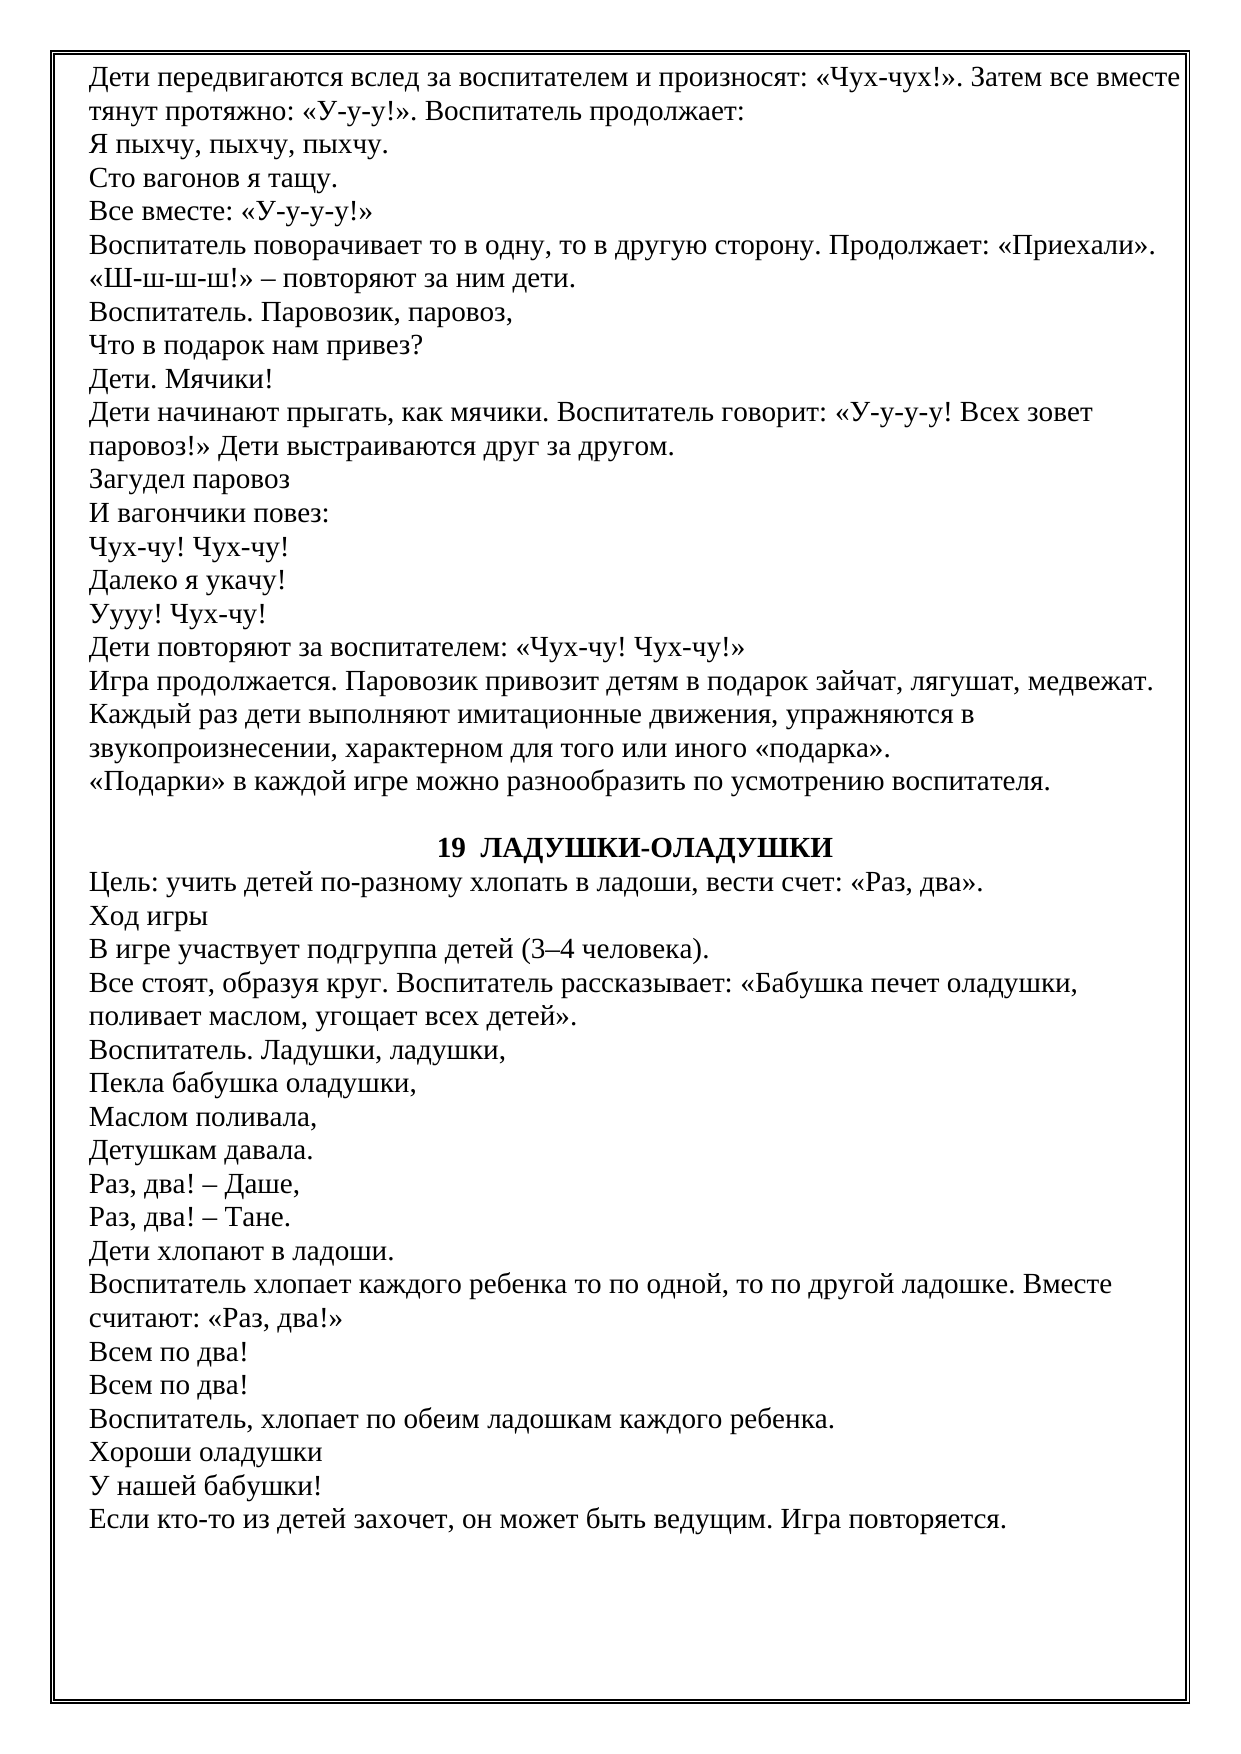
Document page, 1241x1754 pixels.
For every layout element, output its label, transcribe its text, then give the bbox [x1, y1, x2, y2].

text Все вместе: «У-у-у-у!» [89, 193, 1181, 227]
text Ход игры [89, 898, 1181, 931]
text Если кто-то из детей захочет, он может быть ведущим. Игра повторяется. [89, 1501, 1181, 1535]
text Дети передвигаются вслед за воспитателем и произносят: «Чух-чух!». Затем все вместе тянут протяжно: «У-у-у!». Воспитатель продолжает: [89, 59, 1181, 126]
text Далеко я укачу! [89, 562, 1181, 596]
text Дети. Мячики! [89, 361, 1181, 394]
text Чух-чу! Чух-чу! [89, 529, 1181, 562]
text Дети начинают прыгать, как мячики. Воспитатель говорит: «У-у-у-у! Всех зовет паровоз!» Дети выстраиваются друг за другом. [89, 394, 1181, 462]
text Пекла бабушка оладушки, [89, 1065, 1181, 1099]
text Воспитатель поворачивает то в одну, то в другую сторону. Продолжает: «Приехали». [89, 227, 1181, 260]
text Все стоят, образуя круг. Воспитатель рассказывает: «Бабушка печет оладушки, поливает маслом, угощает всех детей». [89, 965, 1181, 1032]
text «Подарки» в каждой игре можно разнообразить по усмотрению воспитателя. [89, 763, 1181, 797]
text Воспитатель. Паровозик, паровоз, [89, 294, 1181, 327]
text Воспитатель. Ладушки, ладушки, [89, 1032, 1181, 1065]
text Раз, два! – Даше, [89, 1166, 1181, 1199]
text Что в подарок нам привез? [89, 327, 1181, 361]
text У нашей бабушки! [89, 1468, 1181, 1501]
text Воспитатель, хлопает по обеим ладошкам каждого ребенка. [89, 1401, 1181, 1434]
text Всем по два! [89, 1334, 1181, 1367]
text И вагончики повез: [89, 495, 1181, 529]
text Цель: учить детей по-разному хлопать в ладоши, вести счет: «Раз, два». [89, 864, 1181, 898]
text 19 ЛАДУШКИ-ОЛАДУШКИ [89, 831, 1181, 864]
text Дети повторяют за воспитателем: «Чух-чу! Чух-чу!» [89, 629, 1181, 663]
text Paз, два! – Тане. [89, 1199, 1181, 1233]
text Сто вагонов я тащу. [89, 160, 1181, 193]
text Воспитатель хлопает каждого ребенка то по одной, то по другой ладошке. Вместе считают: «Раз, два!» [89, 1267, 1181, 1334]
text Дети хлопают в ладоши. [89, 1233, 1181, 1267]
text Детушкам давала. [89, 1132, 1181, 1166]
text Игра продолжается. Паровозик привозит детям в подарок зайчат, лягушат, медвежат. Каждый раз дети выполняют имитационные движения, упражняются в звукопроизнесении, характерном для того или иного «подарка». [89, 663, 1181, 763]
text Хороши оладушки [89, 1434, 1181, 1468]
text В игре участвует подгруппа детей (3–4 человека). [89, 931, 1181, 965]
text Уууу! Чух-чу! [89, 596, 1181, 629]
text Маслом поливала, [89, 1099, 1181, 1132]
text Загудел паровоз [89, 462, 1181, 495]
text «Ш-ш-ш-ш!» – повторяют за ним дети. [89, 260, 1181, 294]
text Всем по два! [89, 1367, 1181, 1401]
text Я пыхчу, пыхчу, пыхчу. [89, 126, 1181, 160]
